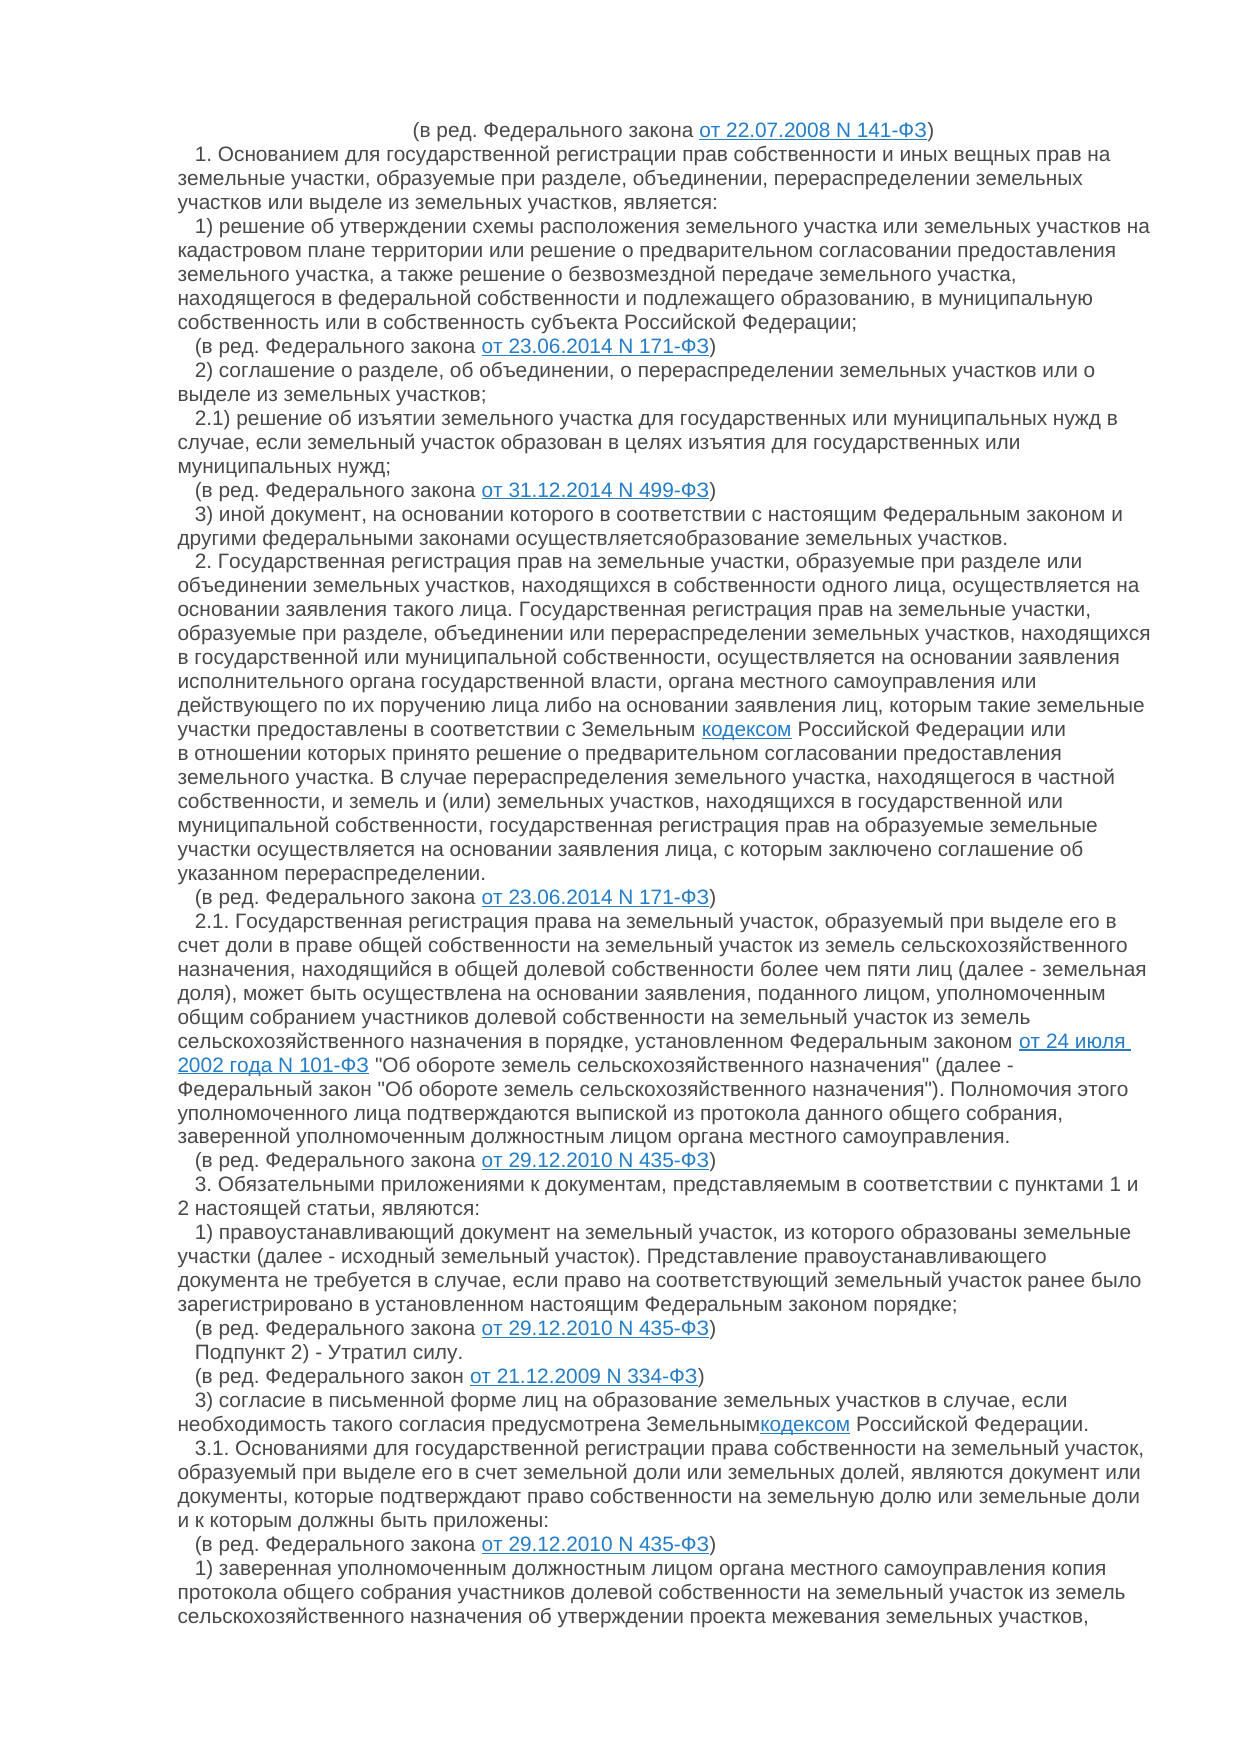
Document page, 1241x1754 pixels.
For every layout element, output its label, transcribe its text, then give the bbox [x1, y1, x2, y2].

text 3) иной документ, на основании которого в соответствии с настоящим Федеральным законом и другими федеральными законами осуществляетсяобразование земельных участков. [177, 501, 1152, 549]
text 1. Основанием для государственной регистрации прав собственности и иных вещных прав на земельные участки, образуемые при разделе, объединении, перераспределении земельных участков или выделе из земельных участков, является: [177, 142, 1152, 214]
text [177, 1556, 1152, 1627]
text (в ред. Федерального закона от 29.12.2010 N 435-ФЗ) [177, 1316, 1152, 1340]
text 2.1) решение об изъятии земельного участка для государственных или муниципальных нужд в случае, если земельный участок образован в целях изъятия для государственных или муниципальных нужд; [177, 406, 1152, 477]
text 1) правоустанавливающий документ на земельный участок, из которого образованы земельные участки (далее - исходный земельный участок). Представление правоустанавливающего документа не требуется в случае, если право на соответствующий земельный участок ранее было зарегистрировано в установленном настоящим Федеральным законом порядке; [177, 1220, 1152, 1316]
text (в ред. Федерального закона от 23.06.2014 N 171-ФЗ) [177, 885, 1152, 909]
text (в ред. Федерального закона от 29.12.2010 N 435-ФЗ) [177, 1148, 1152, 1172]
text (в ред. Федерального закона от 31.12.2014 N 499-ФЗ) [177, 477, 1152, 501]
text (в ред. Федерального закона от 22.07.2008 N 141-ФЗ) [177, 118, 1152, 142]
text (в ред. Федерального закона от 29.12.2010 N 435-ФЗ) [177, 1532, 1152, 1556]
text (в ред. Федерального закон от 21.12.2009 N 334-ФЗ) [177, 1364, 1152, 1388]
text 1) решение об утверждении схемы расположения земельного участка или земельных участков на кадастровом плане территории или решение о предварительном согласовании предоставления земельного участка, а также решение о безвозмездной передаче земельного участка, находящегося в федеральной собственности и подлежащего образованию, в муниципальную собственность или в собственность субъекта Российской Федерации; [177, 214, 1152, 334]
text 2.1. Государственная регистрация права на земельный участок, образуемый при выделе его в счет доли в праве общей собственности на земельный участок из земель сельскохозяйственного назначения, находящийся в общей долевой собственности более чем пяти лиц (далее - земельная доля), может быть осуществлена на основании заявления, поданного лицом, уполномоченным общим собранием участников долевой собственности на земельный участок из земель сельскохозяйственного назначения в порядке, установленном Федеральным законом от 24 июля 2002 года N 101-ФЗ "Об обороте земель сельскохозяйственного назначения" (далее - Федеральный закон "Об обороте земель сельскохозяйственного назначения"). Полномочия этого уполномоченного лица подтверждаются выпиской из протокола данного общего собрания, заверенной уполномоченным должностным лицом органа местного самоуправления. [177, 909, 1152, 1148]
text 3. Обязательными приложениями к документам, представляемым в соответствии с пунктами 1 и 2 настоящей статьи, являются: [177, 1172, 1152, 1220]
text Подпункт 2) - Утратил силу. [177, 1340, 1152, 1364]
text 2) соглашение о разделе, об объединении, о перераспределении земельных участков или о выделе из земельных участков; [177, 358, 1152, 406]
text (в ред. Федерального закона от 23.06.2014 N 171-ФЗ) [177, 334, 1152, 358]
text 3) согласие в письменной форме лиц на образование земельных участков в случае, если необходимость такого согласия предусмотрена Земельнымкодексом Российской Федерации. [177, 1388, 1152, 1436]
text 2. Государственная регистрация прав на земельные участки, образуемые при разделе или объединении земельных участков, находящихся в собственности одного лица, осуществляется на основании заявления такого лица. Государственная регистрация прав на земельные участки, образуемые при разделе, объединении или перераспределении земельных участков, находящихся в государственной или муниципальной собственности, осуществляется на основании заявления исполнительного органа государственной власти, органа местного самоуправления или действующего по их поручению лица либо на основании заявления лиц, которым такие земельные участки предоставлены в соответствии с Земельным кодексом Российской Федерации или в отношении которых принято решение о предварительном согласовании предоставления земельного участка. В случае перераспределения земельного участка, находящегося в частной собственности, и земель и (или) земельных участков, находящихся в государственной или муниципальной собственности, государственная регистрация прав на образуемые земельные участки осуществляется на основании заявления лица, с которым заключено соглашение об указанном перераспределении. [177, 549, 1152, 885]
text 3.1. Основаниями для государственной регистрации права собственности на земельный участок, образуемый при выделе его в счет земельной доли или земельных долей, являются документ или документы, которые подтверждают право собственности на земельную долю или земельные доли и к которым должны быть приложены: [177, 1436, 1152, 1532]
